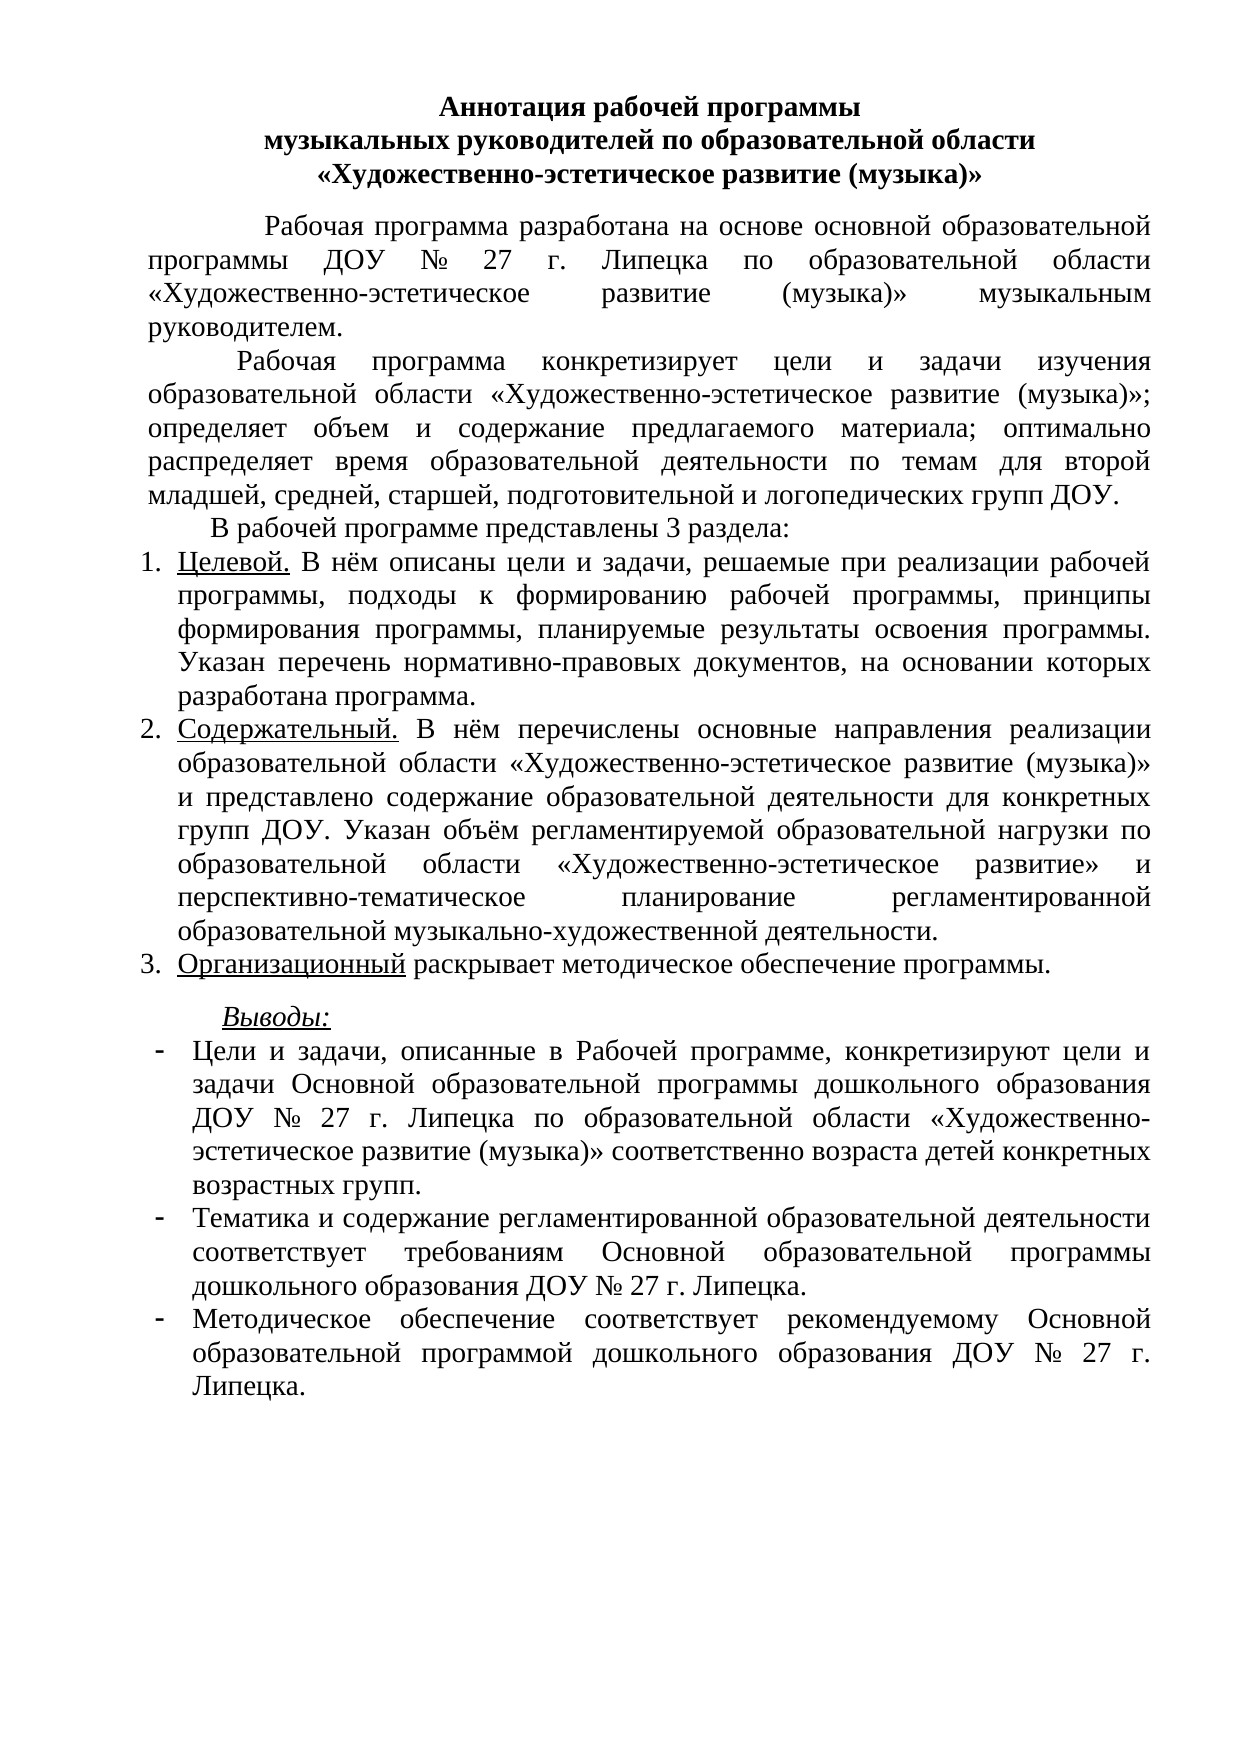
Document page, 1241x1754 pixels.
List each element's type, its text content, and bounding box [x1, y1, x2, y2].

text В рабочей программе представлены 3 раздела: [148, 510, 1152, 544]
text Рабочая программа конкретизирует цели и задачи изучения образовательной области «Художественно-эстетическое развитие (музыка)»; определяет объем и содержание предлагаемого материала; оптимально распределяет время образовательной деятельности по темам для второй младшей, средней, старшей, подготовительной и логопедических групп ДОУ. [148, 343, 1152, 510]
text Выводы: [148, 999, 1152, 1033]
list Цели и задачи, описанные в Рабочей программе, конкретизируют цели и задачи Основной образовательной программы дошкольного образования ДОУ № . Липецка по образовательной области «Художественно-эстетическое развитие (музыка)» соответственно возраста детей конкретных возрастных групп. [154, 1033, 1152, 1200]
list Организационный раскрывает методическое обеспечение программы. [140, 946, 1152, 980]
list Тематика и содержание регламентированной образовательной деятельности соответствует требованиям Основной образовательной программы дошкольного образования ДОУ № . Липецка. [154, 1200, 1152, 1301]
list Целевой. В нём описаны цели и задачи, решаемые при реализации рабочей программы, подходы к формированию рабочей программы, принципы формирования программы, планируемые результаты освоения программы. Указан перечень нормативно-правовых документов, на основании которых разработана программа. [140, 544, 1152, 712]
text Аннотация рабочей программы [148, 89, 1152, 122]
list Содержательный. В нём перечислены основные направления реализации образовательной области «Художественно-эстетическое развитие (музыка)» и представлено содержание образовательной деятельности для конкретных групп ДОУ. Указан объём регламентируемой образовательной нагрузки по образовательной области «Художественно-эстетическое развитие» и перспективно-тематическое планирование регламентированной образовательной музыкально-художественной деятельности. [140, 712, 1152, 946]
text музыкальных руководителей по образовательной области «Художественно-эстетическое развитие (музыка)» [148, 122, 1152, 189]
text Рабочая программа разработана на основе основной образовательной программы ДОУ № . Липецка по образовательной области «Художественно-эстетическое развитие (музыка)» музыкальным руководителем. [148, 208, 1152, 343]
list Методическое обеспечение соответствует рекомендуемому Основной образовательной программой дошкольного образования ДОУ № . Липецка. [154, 1301, 1152, 1402]
